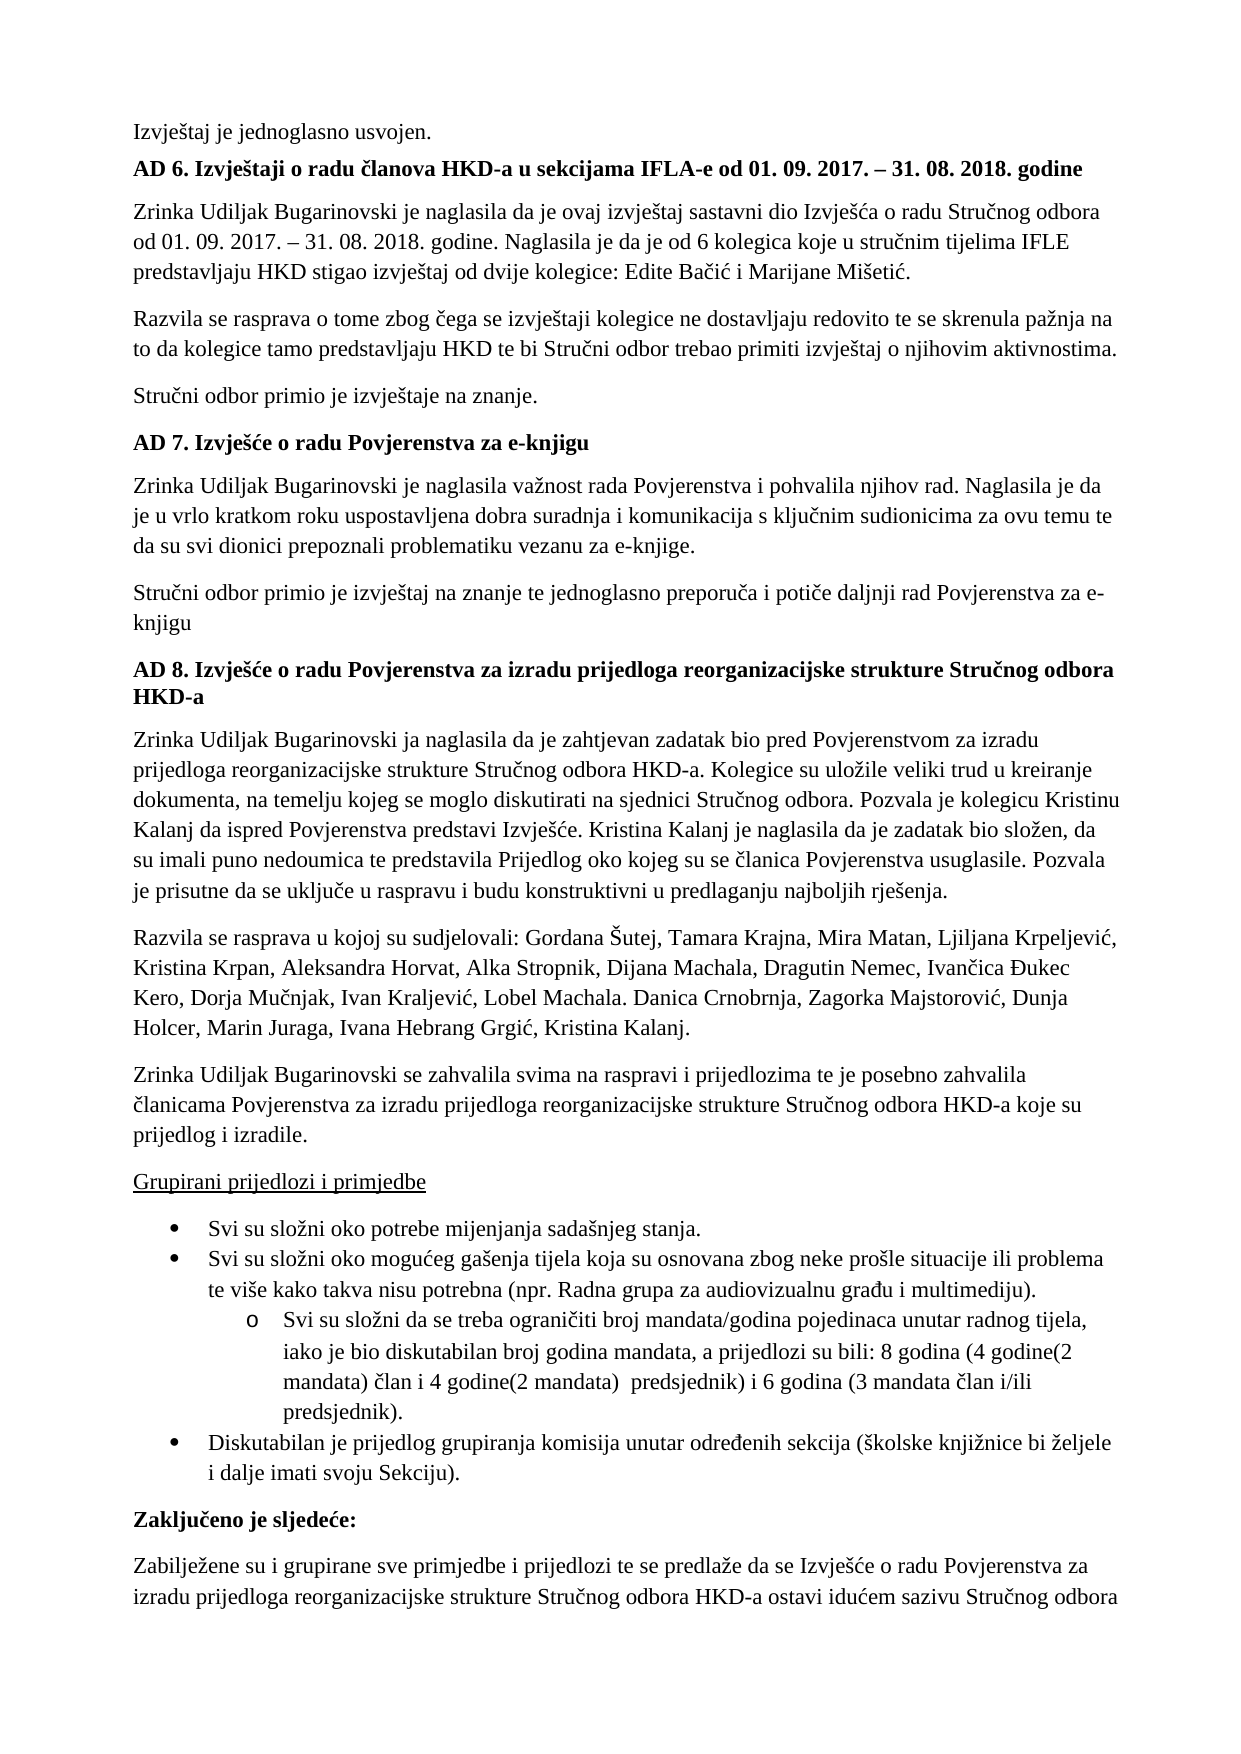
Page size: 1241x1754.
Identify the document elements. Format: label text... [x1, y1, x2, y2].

text Razvila se rasprava o tome zbog čega se izvještaji kolegice ne dostavljaju redovito te se skrenula pažnja na to da kolegice tamo predstavljaju HKD te bi Stručni odbor trebao primiti izvještaj o njihovim aktivnostima. [133, 305, 1122, 362]
text AD 6. Izvještaji o radu članova HKD-a u sekcijama IFLA-e od 01. 09. 2017. – 31. 08. 2018. godine [133, 155, 1122, 181]
text Zrinka Udiljak Bugarinovski se zahvalila svima na raspravi i prijedlozima te je posebno zahvalila članicama Povjerenstva za izradu prijedloga reorganizacijske strukture Stručnog odbora HKD-a koje su prijedlog i izradile. [133, 1061, 1122, 1148]
text Zaključeno je sljedeće: [133, 1506, 1122, 1532]
text Razvila se rasprava u kojoj su sudjelovali: Gordana Šutej, Tamara Krajna, Mira Matan, Ljiljana Krpeljević, Kristina Krpan, Aleksandra Horvat, Alka Stropnik, Dijana Machala, Dragutin Nemec, Ivančica Đukec Kero, Dorja Mučnjak, Ivan Kraljević, Lobel Machala. Danica Crnobrnja, Zagorka Majstorović, Dunja Holcer, Marin Juraga, Ivana Hebrang Grgić, Kristina Kalanj. [133, 924, 1122, 1041]
list Svi su složni da se treba ograničiti broj mandata/godina pojedinaca unutar radnog tijela, iako je bio diskutabilan broj godina mandata, a prijedlozi su bili: 8 godina (4 godine(2 mandata) član i 4 godine(2 mandata) predsjednik) i 6 godina (3 mandata član i/ili predsjednik). [245, 1306, 1122, 1425]
text Zrinka Udiljak Bugarinovski je naglasila važnost rada Povjerenstva i pohvalila njihov rad. Naglasila je da je u vrlo kratkom roku uspostavljena dobra suradnja i komunikacija s ključnim sudionicima za ovu temu te da su svi dionici prepoznali problematiku vezanu za e-knjige. [133, 472, 1122, 559]
list Svi su složni oko mogućeg gašenja tijela koja su osnovana zbog neke prošle situacije ili problema te više kako takva nisu potrebna (npr. Radna grupa za audiovizualnu građu i multimediju). [170, 1246, 1122, 1302]
text AD 8. Izvješće o radu Povjerenstva za izradu prijedloga reorganizacijske strukture Stručnog odbora HKD-a [133, 656, 1122, 709]
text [133, 1553, 1122, 1609]
text Grupirani prijedlozi i primjedbe [133, 1168, 1122, 1195]
text AD 7. Izvješće o radu Povjerenstva za e-knjigu [133, 429, 1122, 455]
text Zrinka Udiljak Bugarinovski ja naglasila da je zahtjevan zadatak bio pred Povjerenstvom za izradu prijedloga reorganizacijske strukture Stručnog odbora HKD-a. Kolegice su uložile veliki trud u kreiranje dokumenta, na temelju kojeg se moglo diskutirati na sjednici Stručnog odbora. Pozvala je kolegicu Kristinu Kalanj da ispred Povjerenstva predstavi Izvješće. Kristina Kalanj je naglasila da je zadatak bio složen, da su imali puno nedoumica te predstavila Prijedlog oko kojeg su se članica Povjerenstva usuglasile. Pozvala je prisutne da se uključe u raspravu i budu konstruktivni u predlaganju najboljih rješenja. [133, 726, 1122, 903]
list Diskutabilan je prijedlog grupiranja komisija unutar određenih sekcija (školske knjižnice bi željele i dalje imati svoju Sekciju). [170, 1429, 1122, 1485]
text Zrinka Udiljak Bugarinovski je naglasila da je ovaj izvještaj sastavni dio Izvješća o radu Stručnog odbora od 01. 09. 2017. – 31. 08. 2018. godine. Naglasila je da je od 6 kolegica koje u stručnim tijelima IFLE predstavljaju HKD stigao izvještaj od dvije kolegice: Edite Bačić i Marijane Mišetić. [133, 198, 1122, 284]
text Stručni odbor primio je izvještaje na znanje. [133, 382, 1122, 408]
text Stručni odbor primio je izvještaj na znanje te jednoglasno preporuča i potiče daljnji rad Povjerenstva za e-knjigu [133, 579, 1122, 636]
list Svi su složni oko potrebe mijenjanja sadašnjeg stanja. [170, 1215, 1122, 1242]
text Izvještaj je jednoglasno usvojen. [133, 118, 1122, 144]
